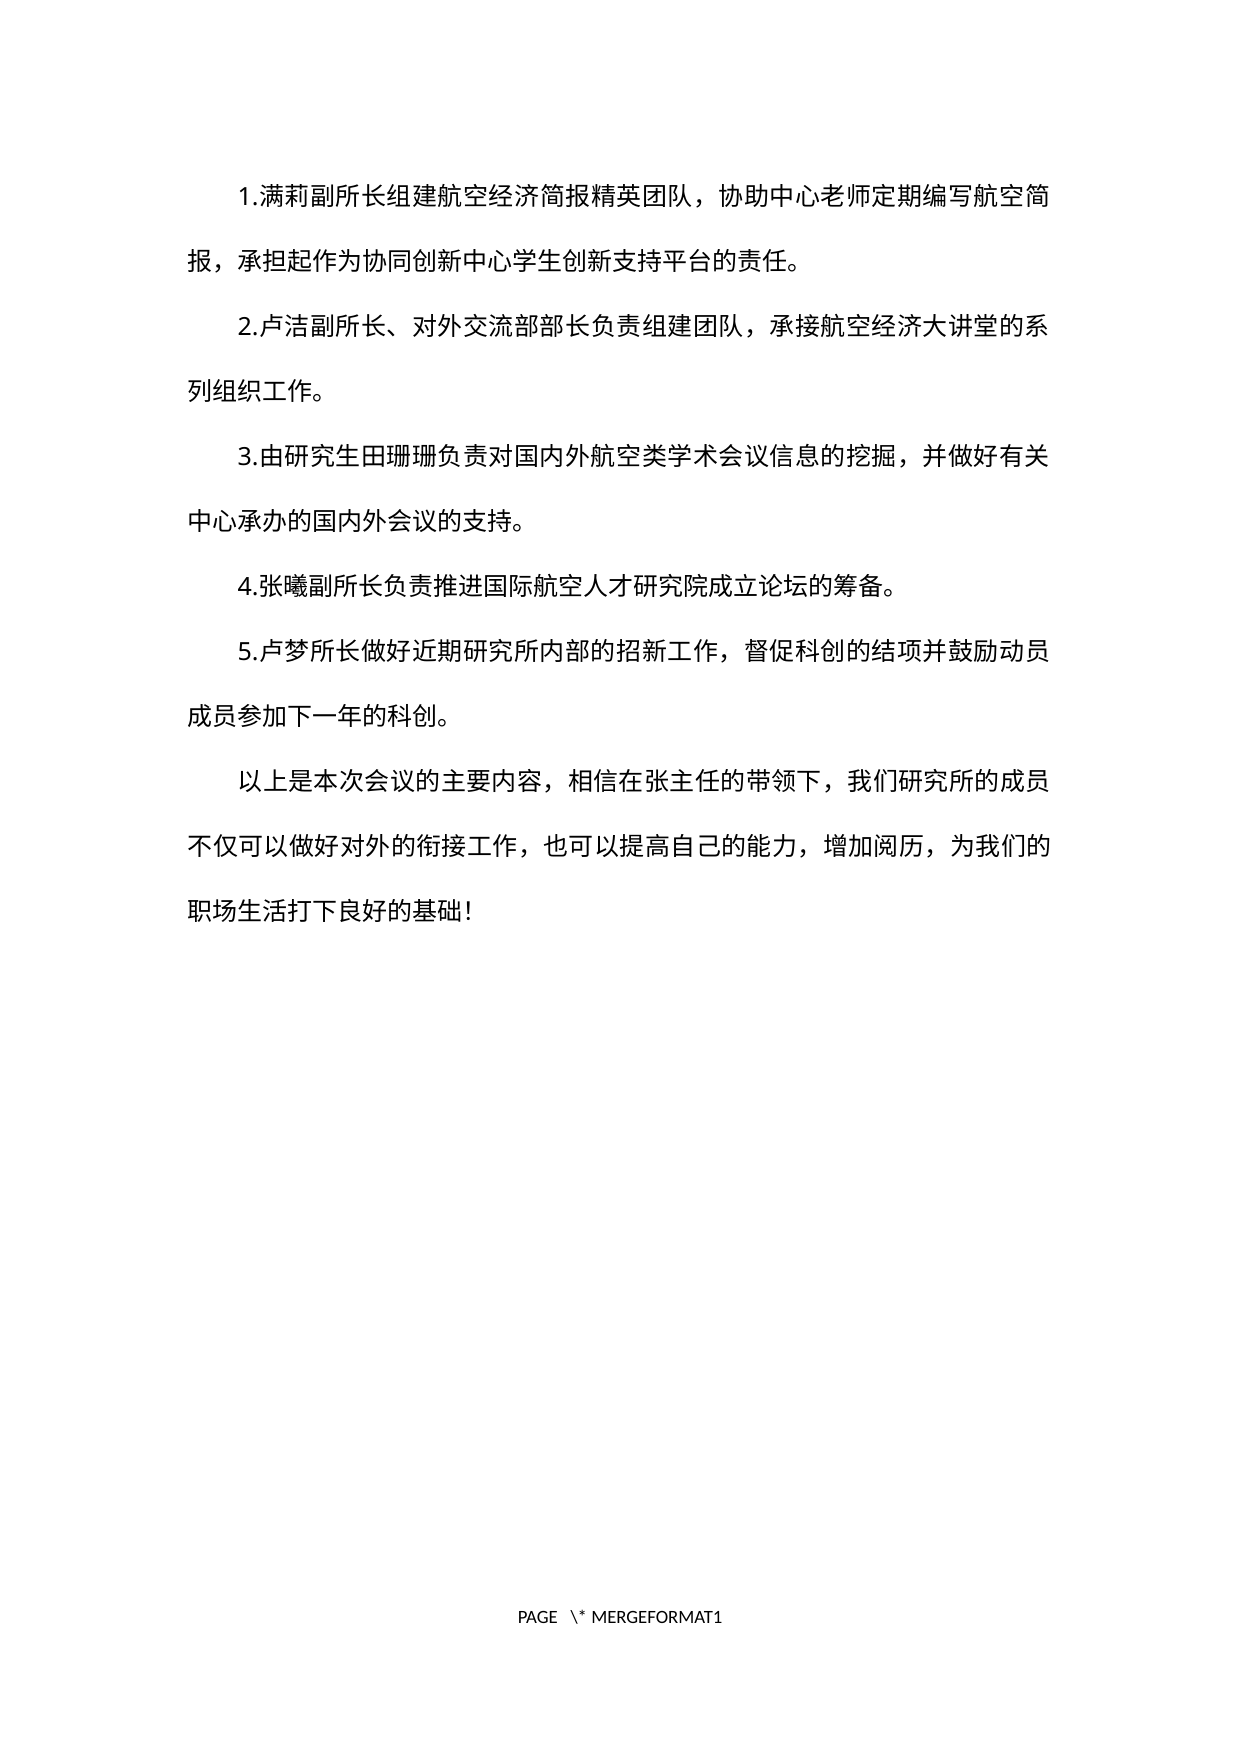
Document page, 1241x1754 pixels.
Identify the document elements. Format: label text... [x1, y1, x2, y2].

text 2.卢洁副所长、对外交流部部长负责组建团队，承接航空经济大讲堂的系列组织工作。 [187, 292, 1053, 422]
text 1.满莉副所长组建航空经济简报精英团队，协助中心老师定期编写航空简报，承担起作为协同创新中心学生创新支持平台的责任。 [187, 162, 1053, 292]
text 4.张曦副所长负责推进国际航空人才研究院成立论坛的筹备。 [187, 552, 1053, 617]
text 3.由研究生田珊珊负责对国内外航空类学术会议信息的挖掘，并做好有关中心承办的国内外会议的支持。 [187, 422, 1053, 552]
text 以上是本次会议的主要内容，相信在张主任的带领下，我们研究所的成员不仅可以做好对外的衔接工作，也可以提高自己的能力，增加阅历，为我们的职场生活打下良好的基础！ [187, 747, 1053, 942]
text 5.卢梦所长做好近期研究所内部的招新工作，督促科创的结项并鼓励动员成员参加下一年的科创。 [187, 617, 1053, 747]
